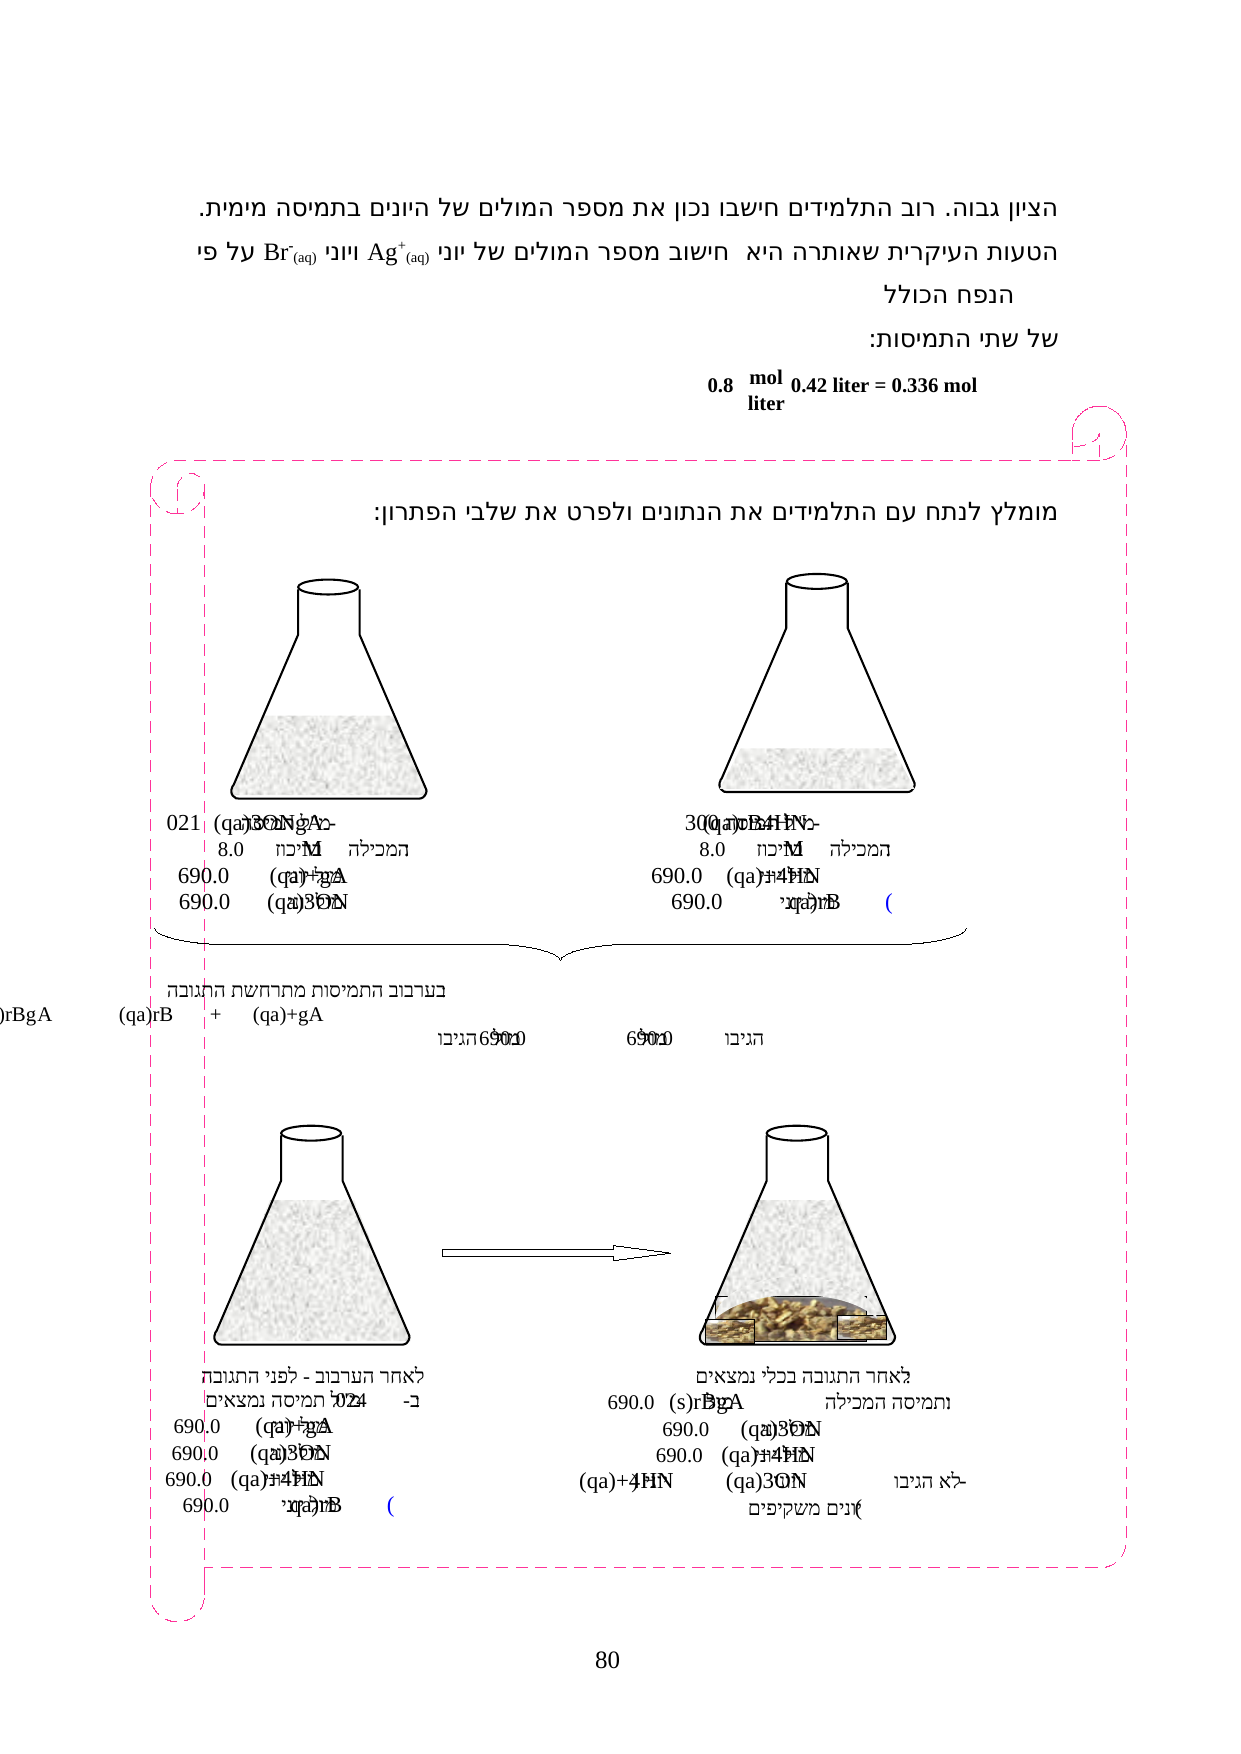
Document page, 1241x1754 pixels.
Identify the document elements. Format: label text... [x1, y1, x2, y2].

picture [867, 1323, 893, 1342]
picture [233, 715, 425, 796]
picture [701, 1330, 705, 1342]
picture [260, 1200, 271, 1224]
picture [706, 1320, 754, 1343]
text הציון גבוה. רוב התלמידים חישבו נכון את מספר המולים של היונים בתמיסה מימית. [162, 193, 1059, 222]
picture [719, 748, 915, 789]
text מומלץ לנתח עם התלמידים את הנתונים ולפרט את שלבי הפתרון: [162, 498, 1059, 527]
text של שתי התמיסות: [162, 324, 1059, 354]
text הטעות העיקרית שאותרה היא חישוב מספר המולים של יוני Ag+(aq) ויוני Br(aq) על פי הנפח הכולל [162, 237, 1059, 310]
picture [709, 1200, 886, 1341]
picture [216, 1200, 408, 1342]
picture [353, 1200, 371, 1241]
picture [743, 1200, 756, 1230]
picture [838, 1200, 857, 1242]
